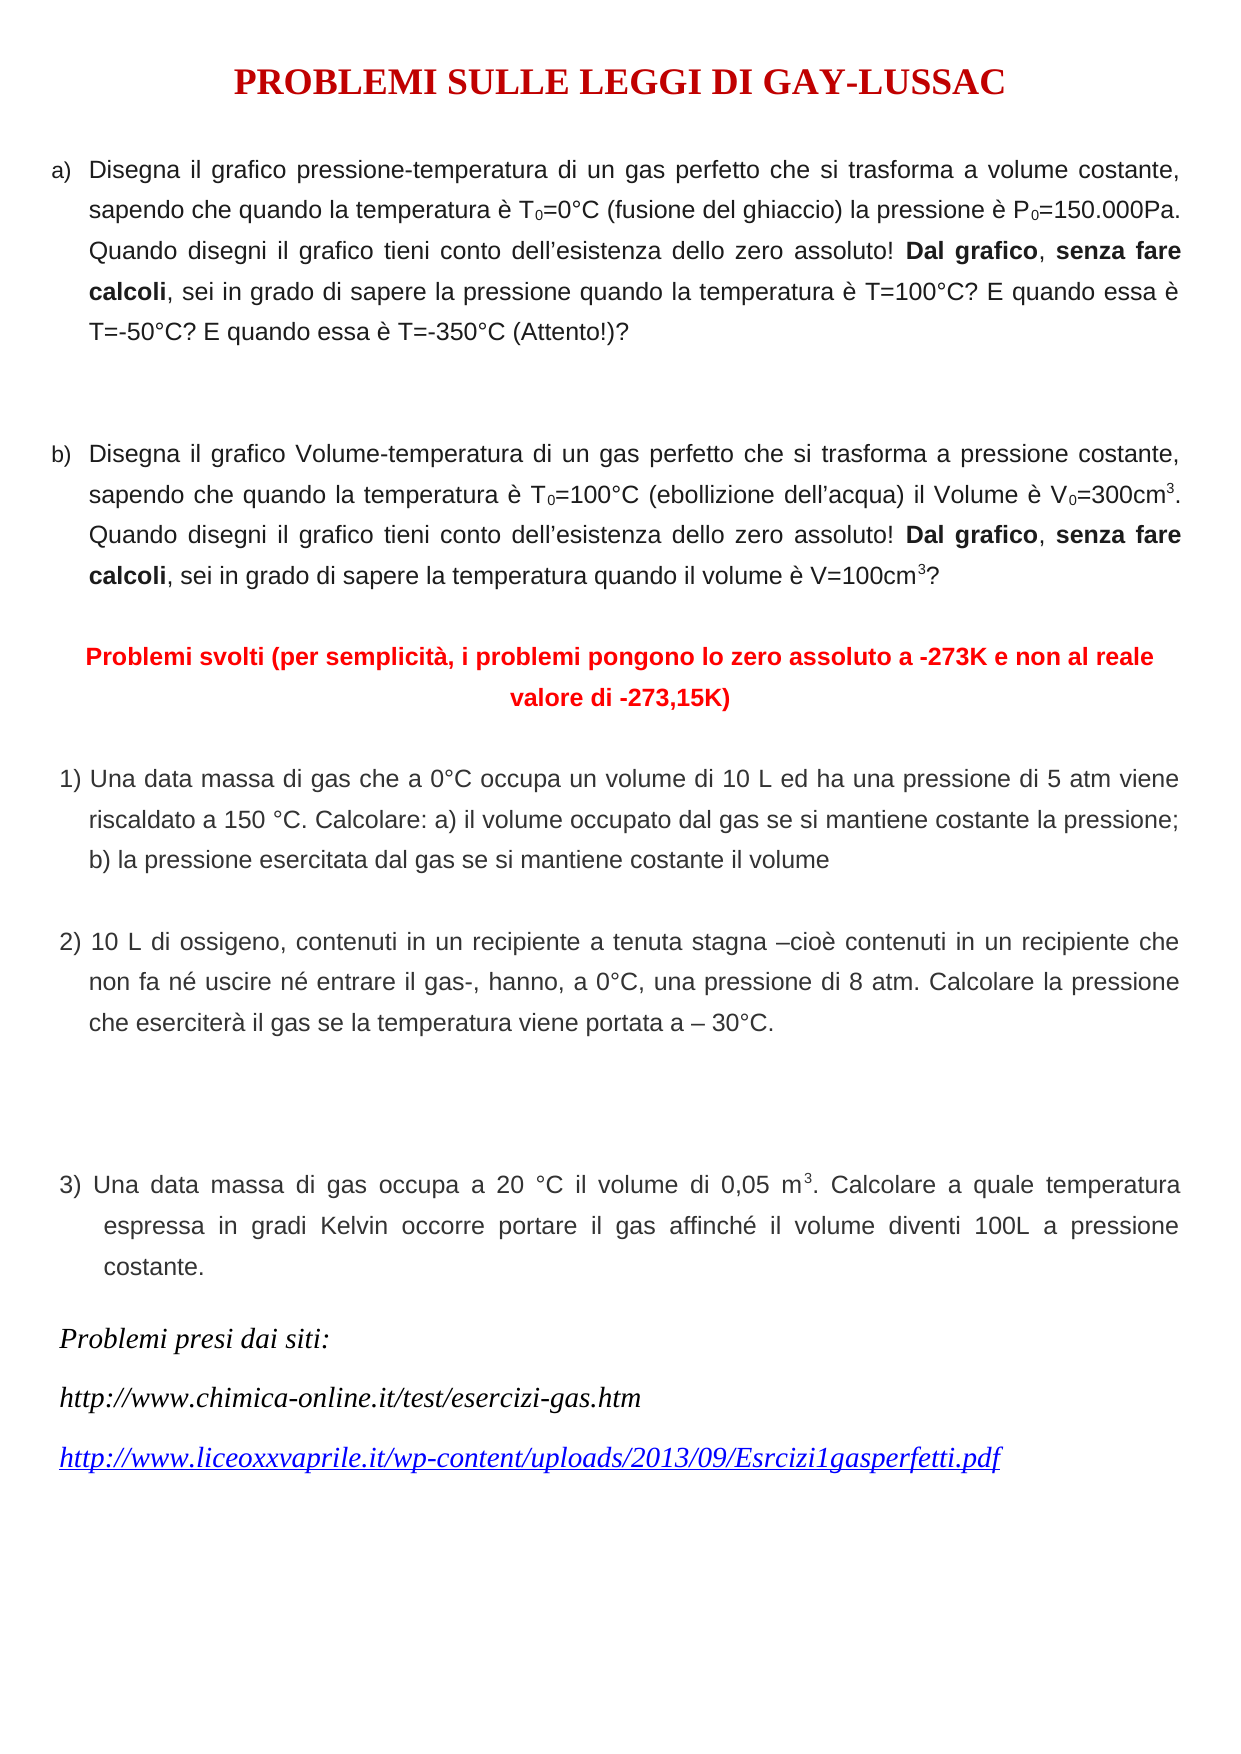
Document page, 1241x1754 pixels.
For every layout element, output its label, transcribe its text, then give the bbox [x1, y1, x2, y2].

list Disegna il grafico pressione-temperatura di un gas perfetto che si trasforma a volume costante, sapendo che quando la temperatura è T0=0°C (fusione del ghiaccio) la pressione è P0=150.000Pa. Quando disegni il grafico tieni conto dell’esistenza dello zero assoluto! Dal grafico, senza fare calcoli, sei in grado di sapere la pressione quando la temperatura è T=100°C? E quando essa è T=-50°C? E quando essa è T=-350°C (Attento!)? [51, 143, 1181, 346]
text Problemi svolti (per semplicità, i problemi pongono lo zero assoluto a -273K e non al reale valore di -273,15K) [59, 630, 1181, 712]
text 1) Una data massa di gas che a 0°C occupa un volume di 10 L ed ha una pressione di 5 atm viene riscaldato a 150 °C. Calcolare: a) il volume occupato dal gas se si mantiene costante la pressione; b) la pressione esercitata dal gas se si mantiene costante il volume [59, 752, 1181, 874]
text Problemi presi dai siti: [59, 1321, 1181, 1354]
list Disegna il grafico Volume-temperatura di un gas perfetto che si trasforma a pressione costante, sapendo che quando la temperatura è T0=100°C (ebollizione dell’acqua) il Volume è V0=300cm3. Quando disegni il grafico tieni conto dell’esistenza dello zero assoluto! Dal grafico, senza fare calcoli, sei in grado di sapere la temperatura quando il volume è V=100cm3? [51, 427, 1181, 590]
text PROBLEMI SULLE LEGGI DI GAY-LUSSAC [118, 59, 1122, 102]
text http://www.liceoxxvaprile.it/wp-content/uploads/2013/09/Esrcizi1gasperfetti.pdf [59, 1440, 1181, 1473]
text 3) Una data massa di gas occupa a 20 °C il volume di 0,05 m3. Calcolare a quale temperatura espressa in gradi Kelvin occorre portare il gas affinché il volume diventi 100L a pressione costante. [59, 1158, 1181, 1280]
text http://www.chimica-online.it/test/esercizi-gas.htm [59, 1380, 1181, 1414]
text 2) 10 L di ossigeno, contenuti in un recipiente a tenuta stagna –cioè contenuti in un recipiente che non fa né uscire né entrare il gas-, hanno, a 0°C, una pressione di 8 atm. Calcolare la pressione che eserciterà il gas se la temperatura viene portata a – 30°C. [59, 915, 1181, 1037]
